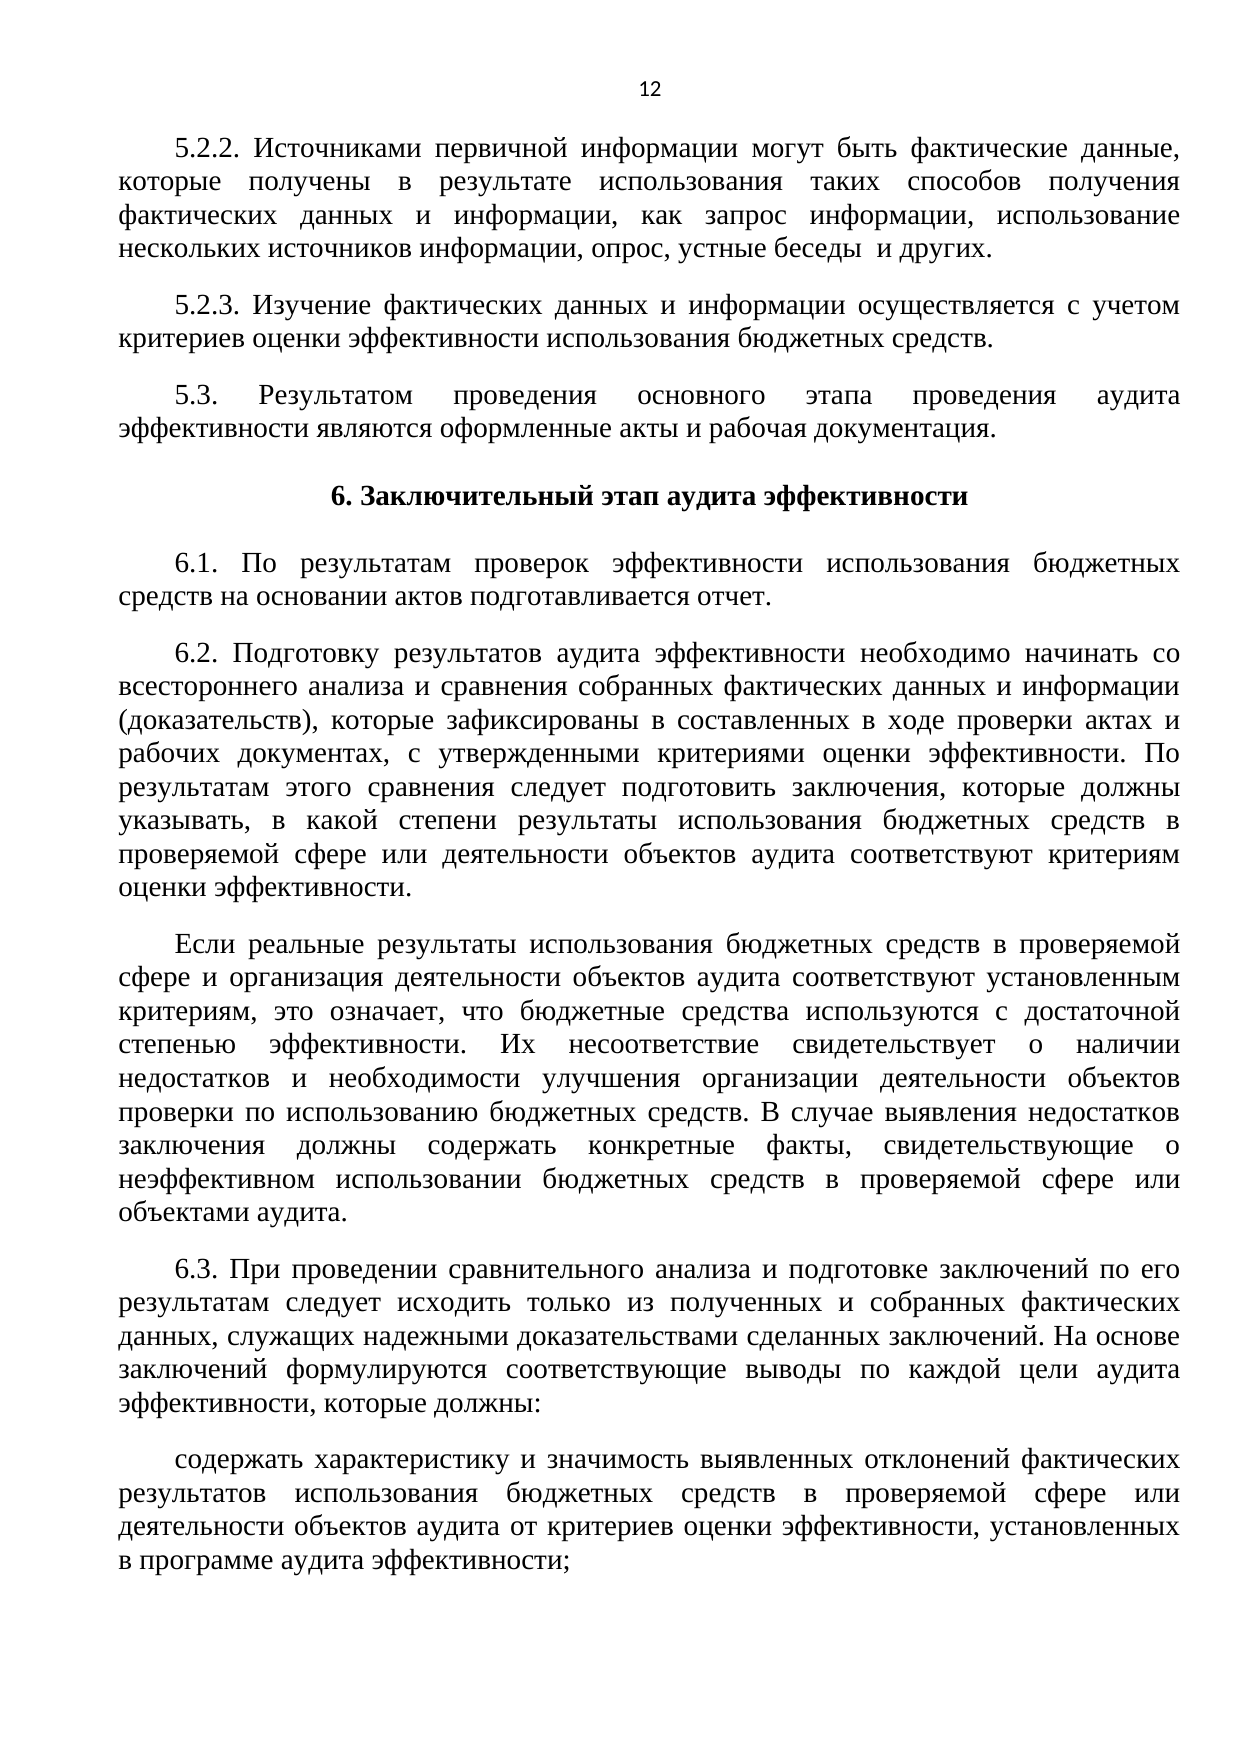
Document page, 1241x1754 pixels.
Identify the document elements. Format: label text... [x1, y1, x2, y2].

title 6. Заключительный этап аудита эффективности [118, 478, 1181, 511]
text содержать характеристику и значимость выявленных отклонений фактических результатов использования бюджетных средств в проверяемой сфере или деятельности объектов аудита от критериев оценки эффективности, установленных в программе аудита эффективности; [118, 1441, 1181, 1576]
text Если реальные результаты использования бюджетных средств в проверяемой сфере и организация деятельности объектов аудита соответствуют установленным критериям, это означает, что бюджетные средства используются с достаточной степенью эффективности. Их несоответствие свидетельствует о наличии недостатков и необходимости улучшения организации деятельности объектов проверки по использованию бюджетных средств. В случае выявления недостатков заключения должны содержать конкретные факты, свидетельствующие о неэффективном использовании бюджетных средств в проверяемой сфере или объектами аудита. [118, 926, 1181, 1228]
text 6.2. Подготовку результатов аудита эффективности необходимо начинать со всестороннего анализа и сравнения собранных фактических данных и информации (доказательств), которые зафиксированы в составленных в ходе проверки актах и рабочих документах, с утвержденными критериями оценки эффективности. По результатам этого сравнения следует подготовить заключения, которые должны указывать, в какой степени результаты использования бюджетных средств в проверяемой сфере или деятельности объектов аудита соответствуют критериям оценки эффективности. [118, 635, 1181, 903]
text 5.3. Результатом проведения основного этапа проведения аудита эффективности являются оформленные акты и рабочая документация. [118, 377, 1181, 444]
text 5.2.3. Изучение фактических данных и информации осуществляется с учетом критериев оценки эффективности использования бюджетных средств. [118, 287, 1181, 354]
text 6.3. При проведении сравнительного анализа и подготовке заключений по его результатам следует исходить только из полученных и собранных фактических данных, служащих надежными доказательствами сделанных заключений. На основе заключений формулируются соответствующие выводы по каждой цели аудита эффективности, которые должны: [118, 1251, 1181, 1418]
text 6.1. По результатам проверок эффективности использования бюджетных средств на основании актов подготавливается отчет. [118, 545, 1181, 612]
text 5.2.2. Источниками первичной информации могут быть фактические данные, которые получены в результате использования таких способов получения фактических данных и информации, как запрос информации, использование нескольких источников информации, опрос, устные беседы и других. [118, 130, 1181, 264]
